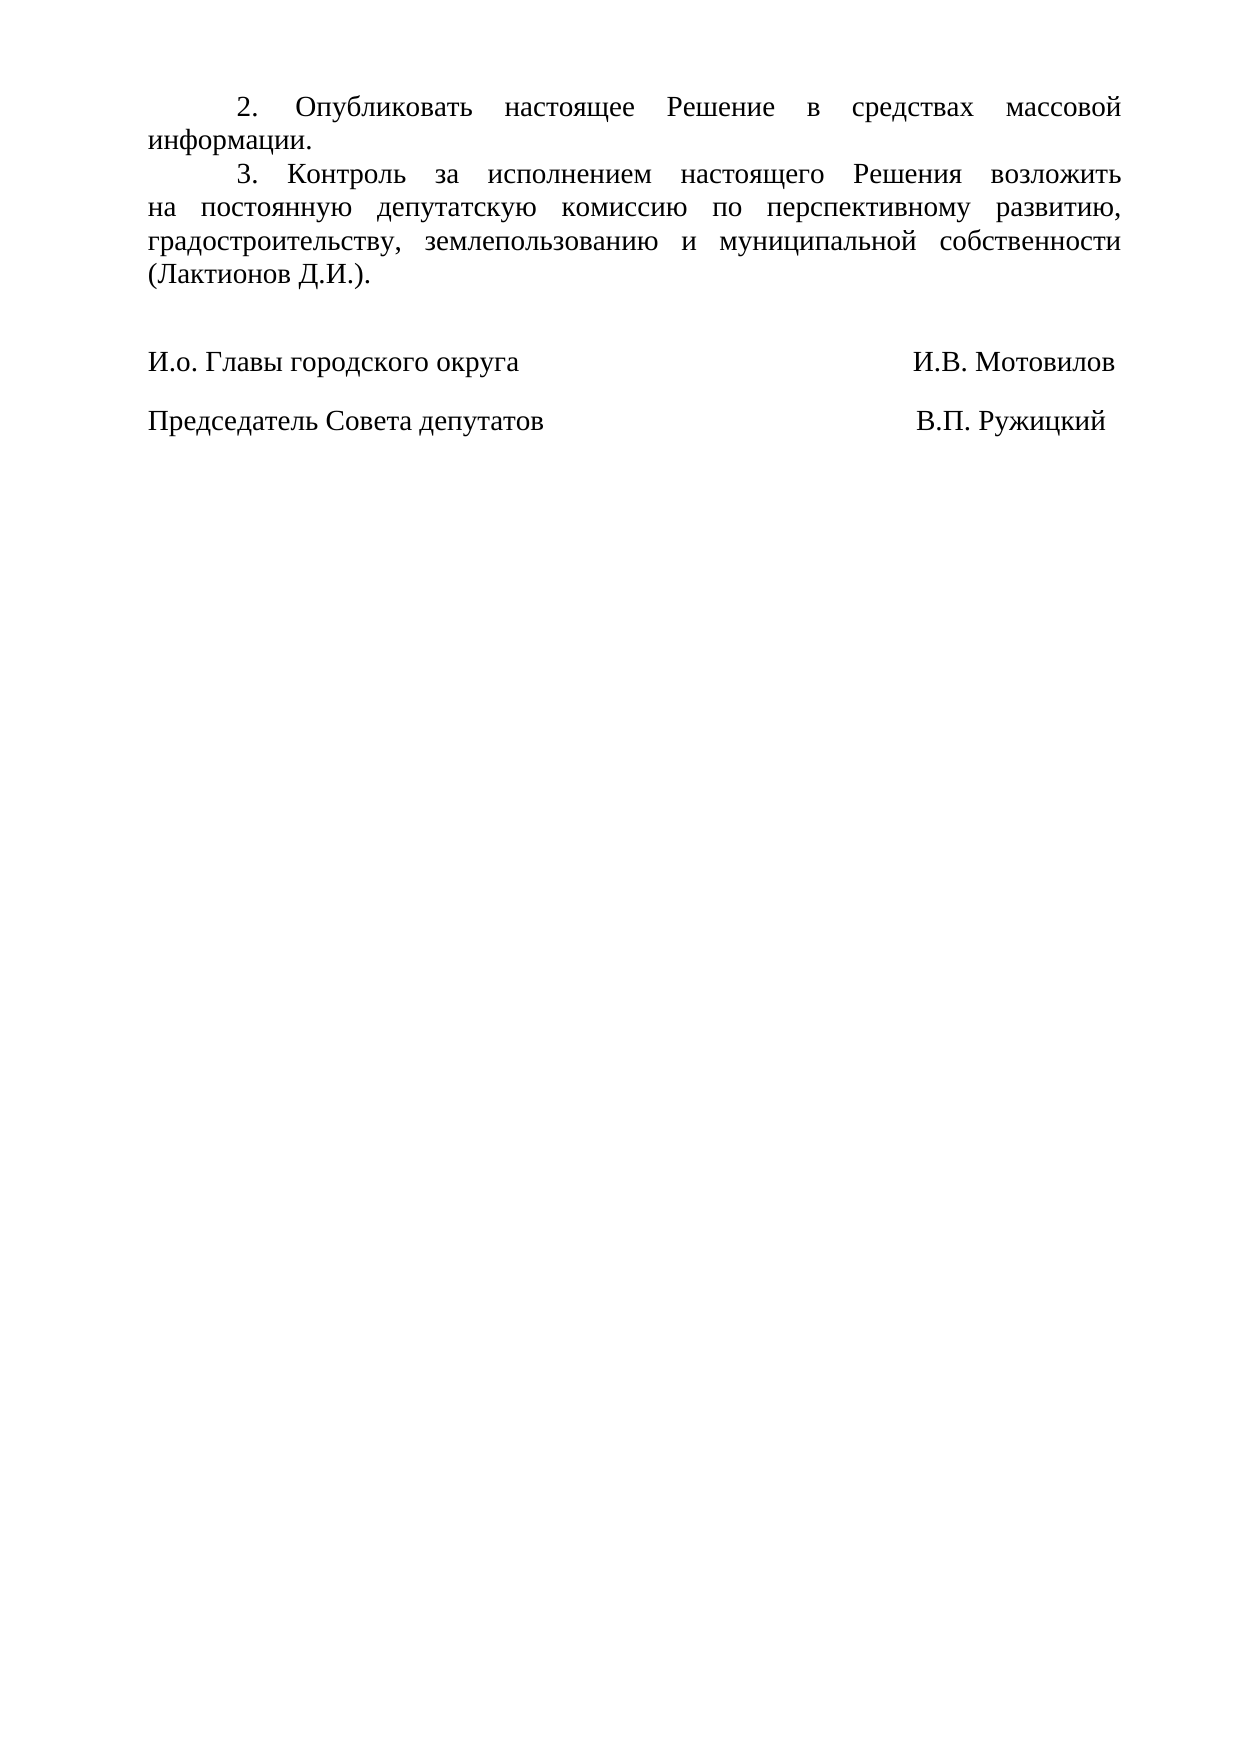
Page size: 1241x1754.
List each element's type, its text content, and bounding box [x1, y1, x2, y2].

text Председатель Совета депутатов В.П. Ружицкий [148, 403, 1122, 436]
text И.о. Главы городского округа И.В. Мотовилов [148, 344, 1122, 378]
text 2. Опубликовать настоящее Решение в средствах массовой информации. [148, 89, 1122, 156]
text 3. Контроль за исполнением настоящего Решения возложить на постоянную депутатскую комиссию по перспективному развитию, градостроительству, землепользованию и муниципальной собственности (Лактионов Д.И.). [148, 156, 1122, 290]
